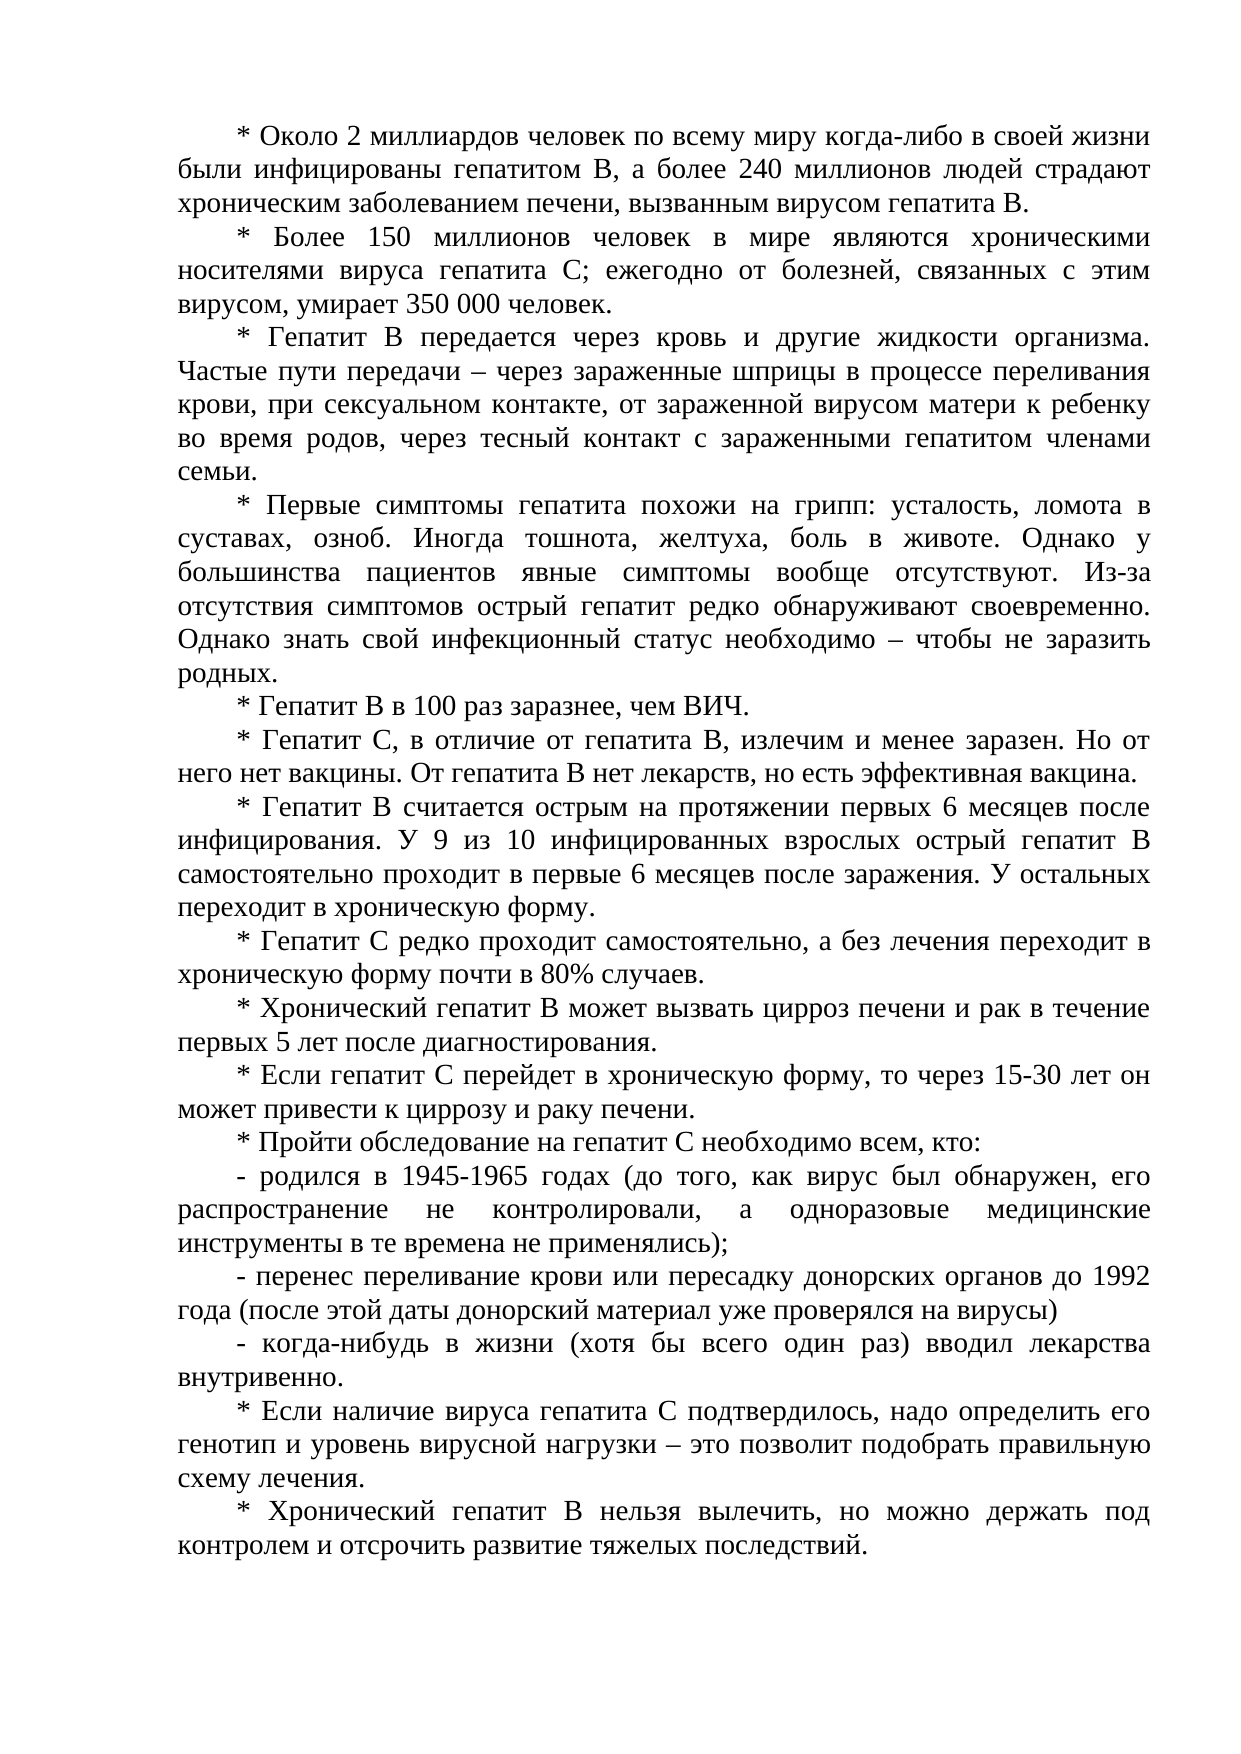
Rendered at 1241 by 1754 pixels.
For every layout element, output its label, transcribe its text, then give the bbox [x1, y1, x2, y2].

text - перенес переливание крови или пересадку донорских органов до 1992 года (после этой даты донорский материал уже проверялся на вирусы) [177, 1258, 1152, 1326]
text * Хронический гепатит В может вызвать цирроз печени и рак в течение первых 5 лет после диагностирования. [177, 990, 1152, 1057]
text * Гепатит B в 100 раз заразнее, чем ВИЧ. [177, 688, 1152, 722]
text * Гепатит B считается острым на протяжении первых 6 месяцев после инфицирования. У 9 из 10 инфицированных взрослых острый гепатит B самостоятельно проходит в первые 6 месяцев после заражения. У остальных переходит в хроническую форму. [177, 789, 1152, 923]
text - когда-нибудь в жизни (хотя бы всего один раз) вводил лекарства внутривенно. [177, 1326, 1152, 1393]
text * Гепатит С, в отличие от гепатита В, излечим и менее заразен. Но от него нет вакцины. От гепатита В нет лекарств, но есть эффективная вакцина. [177, 722, 1152, 789]
text * Гепатит С редко проходит самостоятельно, а без лечения переходит в хроническую форму почти в 80% случаев. [177, 923, 1152, 990]
text * Гепатит B передается через кровь и другие жидкости организма. Частые пути передачи – через зараженные шприцы в процессе переливания крови, при сексуальном контакте, от зараженной вирусом матери к ребенку во время родов, через тесный контакт с зараженными гепатитом членами семьи. [177, 319, 1152, 487]
text * Хронический гепатит В нельзя вылечить, но можно держать под контролем и отсрочить развитие тяжелых последствий. [177, 1493, 1152, 1560]
text - родился в 1945-1965 годах (до того, как вирус был обнаружен, его распространение не контролировали, а одноразовые медицинские инструменты в те времена не применялись); [177, 1158, 1152, 1258]
text * Более 150 миллионов человек в мире являются хроническими носителями вируса гепатита С; ежегодно от болезней, связанных с этим вирусом, умирает 350 000 человек. [177, 219, 1152, 319]
text * Пройти обследование на гепатит С необходимо всем, кто: [177, 1124, 1152, 1158]
text * Первые симптомы гепатита похожи на грипп: усталость, ломота в суставах, озноб. Иногда тошнота, желтуха, боль в животе. Однако у большинства пациентов явные симптомы вообще отсутствуют. Из-за отсутствия симптомов острый гепатит редко обнаруживают своевременно. Однако знать свой инфекционный статус необходимо – чтобы не заразить родных. [177, 487, 1152, 688]
text * Если наличие вируса гепатита С подтвердилось, надо определить его генотип и уровень вирусной нагрузки – это позволит подобрать правильную схему лечения. [177, 1393, 1152, 1493]
text * Если гепатит C перейдет в хроническую форму, то через 15-30 лет он может привести к циррозу и раку печени. [177, 1057, 1152, 1124]
text * Около 2 миллиардов человек по всему миру когда-либо в своей жизни были инфицированы гепатитом B, а более 240 миллионов людей страдают хроническим заболеванием печени, вызванным вирусом гепатита В. [177, 118, 1152, 219]
